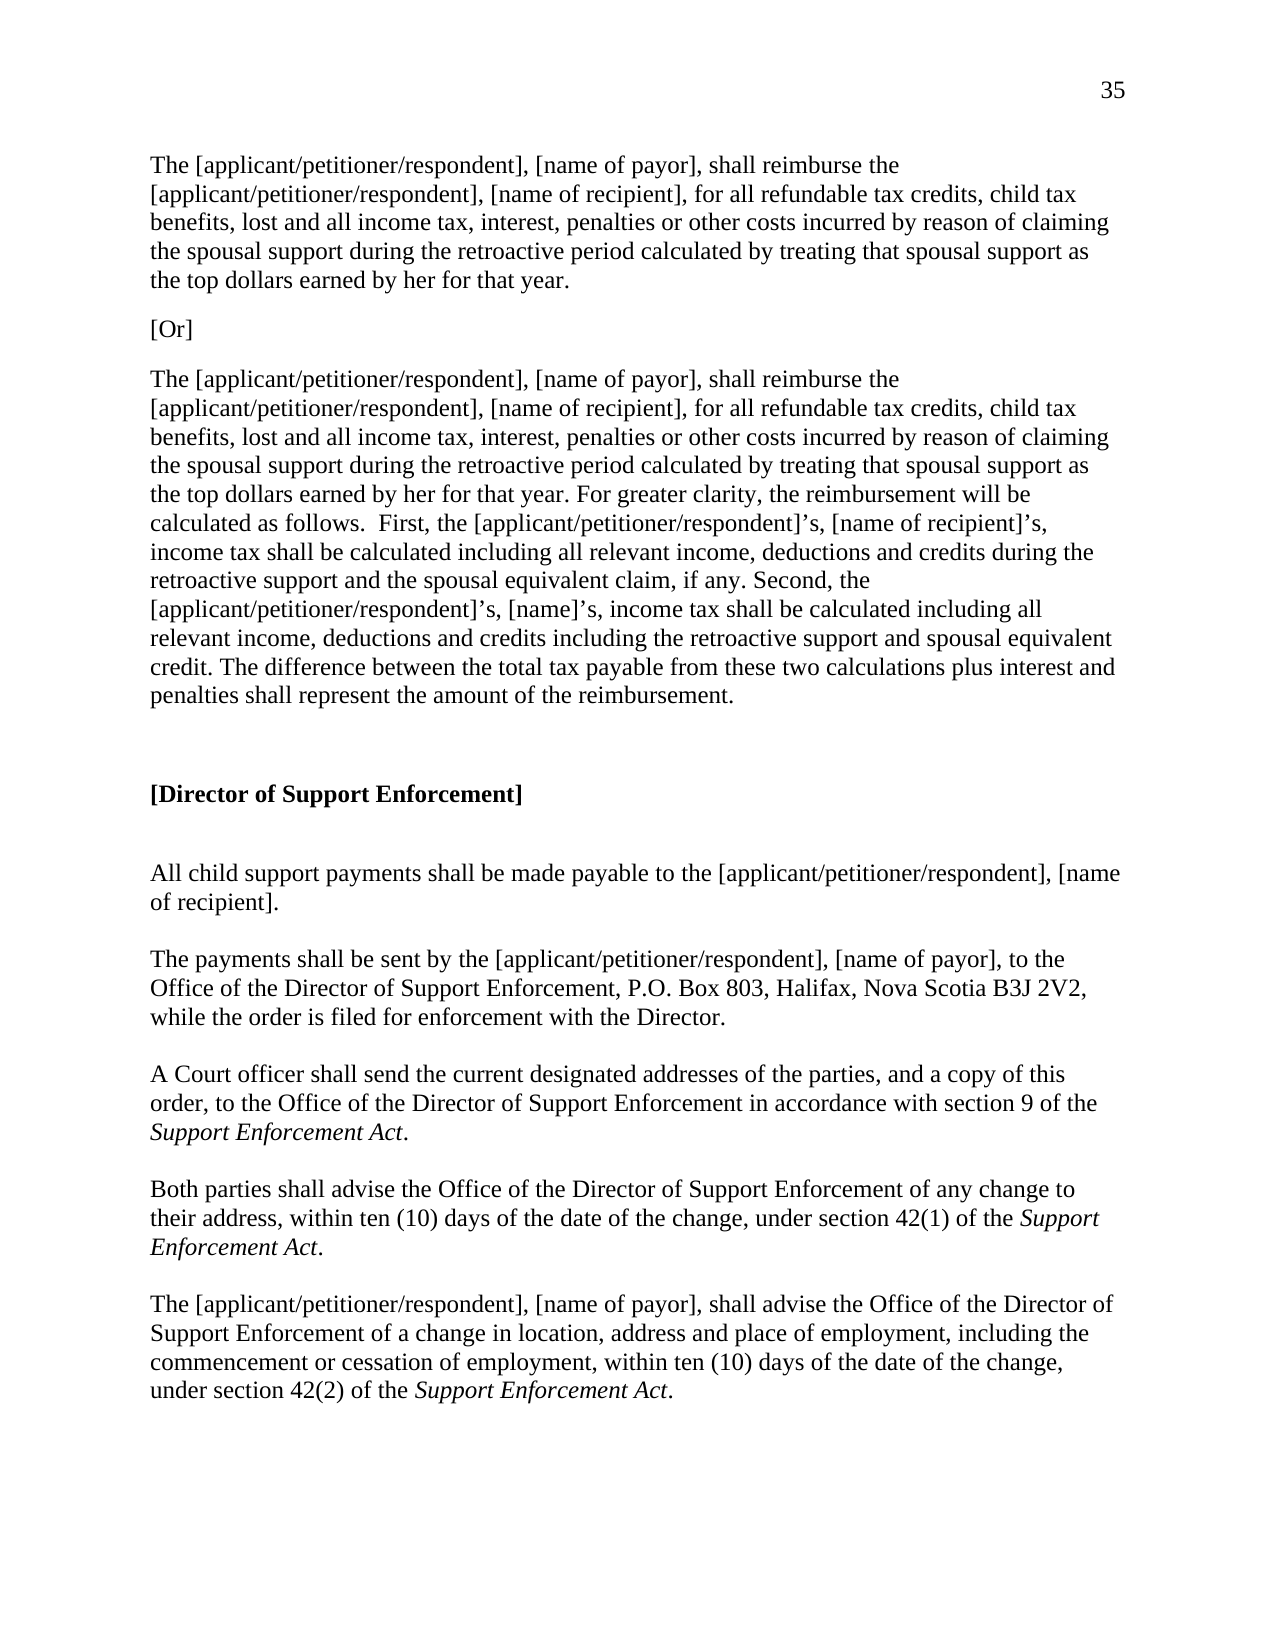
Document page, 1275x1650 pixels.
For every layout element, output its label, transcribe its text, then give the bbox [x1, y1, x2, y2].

text The [applicant/petitioner/respondent], [name of payor], shall reimburse the [applicant/petitioner/respondent], [name of recipient], for all refundable tax credits, child tax benefits, lost and all income tax, interest, penalties or other costs incurred by reason of claiming the spousal support during the retroactive period calculated by treating that spousal support as the top dollars earned by her for that year. [150, 150, 1125, 294]
text The [applicant/petitioner/respondent], [name of payor], shall advise the Office of the Director of Support Enforcement of a change in location, address and place of employment, including the commencement or cessation of employment, within ten (10) days of the date of the change, under section 42(2) of the Support Enforcement Act. [150, 1289, 1125, 1404]
text All child support payments shall be made payable to the [applicant/petitioner/respondent], [name of recipient]. [150, 858, 1125, 915]
text A Court officer shall send the current designated addresses of the parties, and a copy of this order, to the Office of the Director of Support Enforcement in accordance with section 9 of the Support Enforcement Act. [150, 1059, 1125, 1145]
text Both parties shall advise the Office of the Director of Support Enforcement of any change to their address, within ten (10) days of the date of the change, under section 42(1) of the Support Enforcement Act. [150, 1174, 1125, 1260]
text The [applicant/petitioner/respondent], [name of payor], shall reimburse the [applicant/petitioner/respondent], [name of recipient], for all refundable tax credits, child tax benefits, lost and all income tax, interest, penalties or other costs incurred by reason of claiming the spousal support during the retroactive period calculated by treating that spousal support as the top dollars earned by her for that year. For greater clarity, the reimbursement will be calculated as follows. First, the [applicant/petitioner/respondent]’s, [name of recipient]’s, income tax shall be calculated including all relevant income, deductions and credits during the retroactive support and the spousal equivalent claim, if any. Second, the [applicant/petitioner/respondent]’s, [name]’s, income tax shall be calculated including all relevant income, deductions and credits including the retroactive support and spousal equivalent credit. The difference between the total tax payable from these two calculations plus interest and penalties shall represent the amount of the reimbursement. [150, 364, 1125, 709]
text [Or] [150, 314, 1125, 343]
text The payments shall be sent by the [applicant/petitioner/respondent], [name of payor], to the Office of the Director of Support Enforcement, P.O. Box 803, Halifax, Nova Scotia B3J 2V2, while the order is filed for enforcement with the Director. [150, 944, 1125, 1030]
text [Director of Support Enforcement] [150, 779, 1125, 808]
